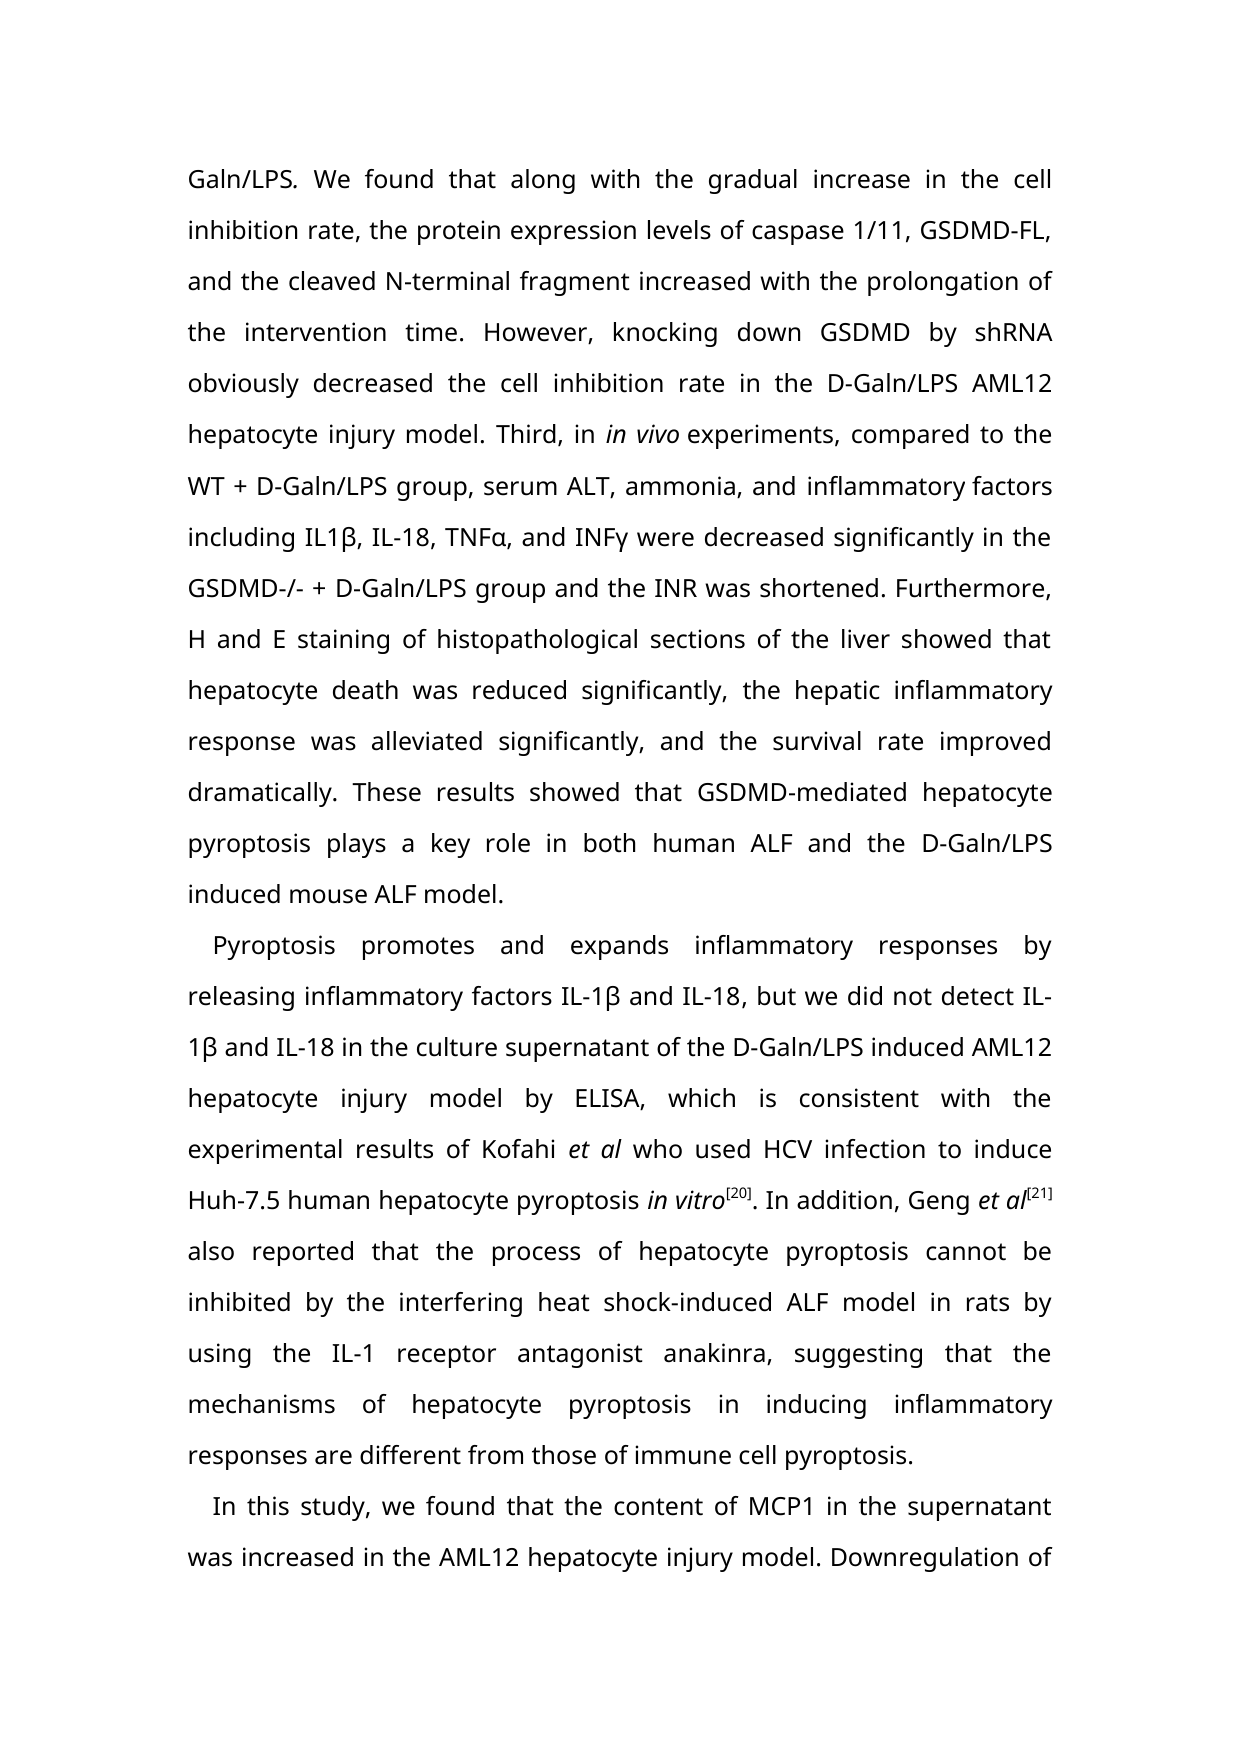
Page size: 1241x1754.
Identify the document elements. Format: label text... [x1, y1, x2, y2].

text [187, 1489, 1053, 1574]
text Pyroptosis promotes and expands inflammatory responses by releasing inflammatory factors IL-1β and IL-18, but we did not detect IL-1β and IL-18 in the culture supernatant of the D-Galn/LPS induced AML12 hepatocyte injury model by ELISA, which is consistent with the experimental results of Kofahi et al who used HCV infection to induce Huh-7.5 human hepatocyte pyroptosis in vitro[20]. In addition, Geng et al[21] also reported that the process of hepatocyte pyroptosis cannot be inhibited by the interfering heat shock-induced ALF model in rats by using the IL-1 receptor antagonist anakinra, suggesting that the mechanisms of hepatocyte pyroptosis in inducing inflammatory responses are different from those of immune cell pyroptosis. [187, 928, 1053, 1472]
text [187, 162, 1053, 911]
